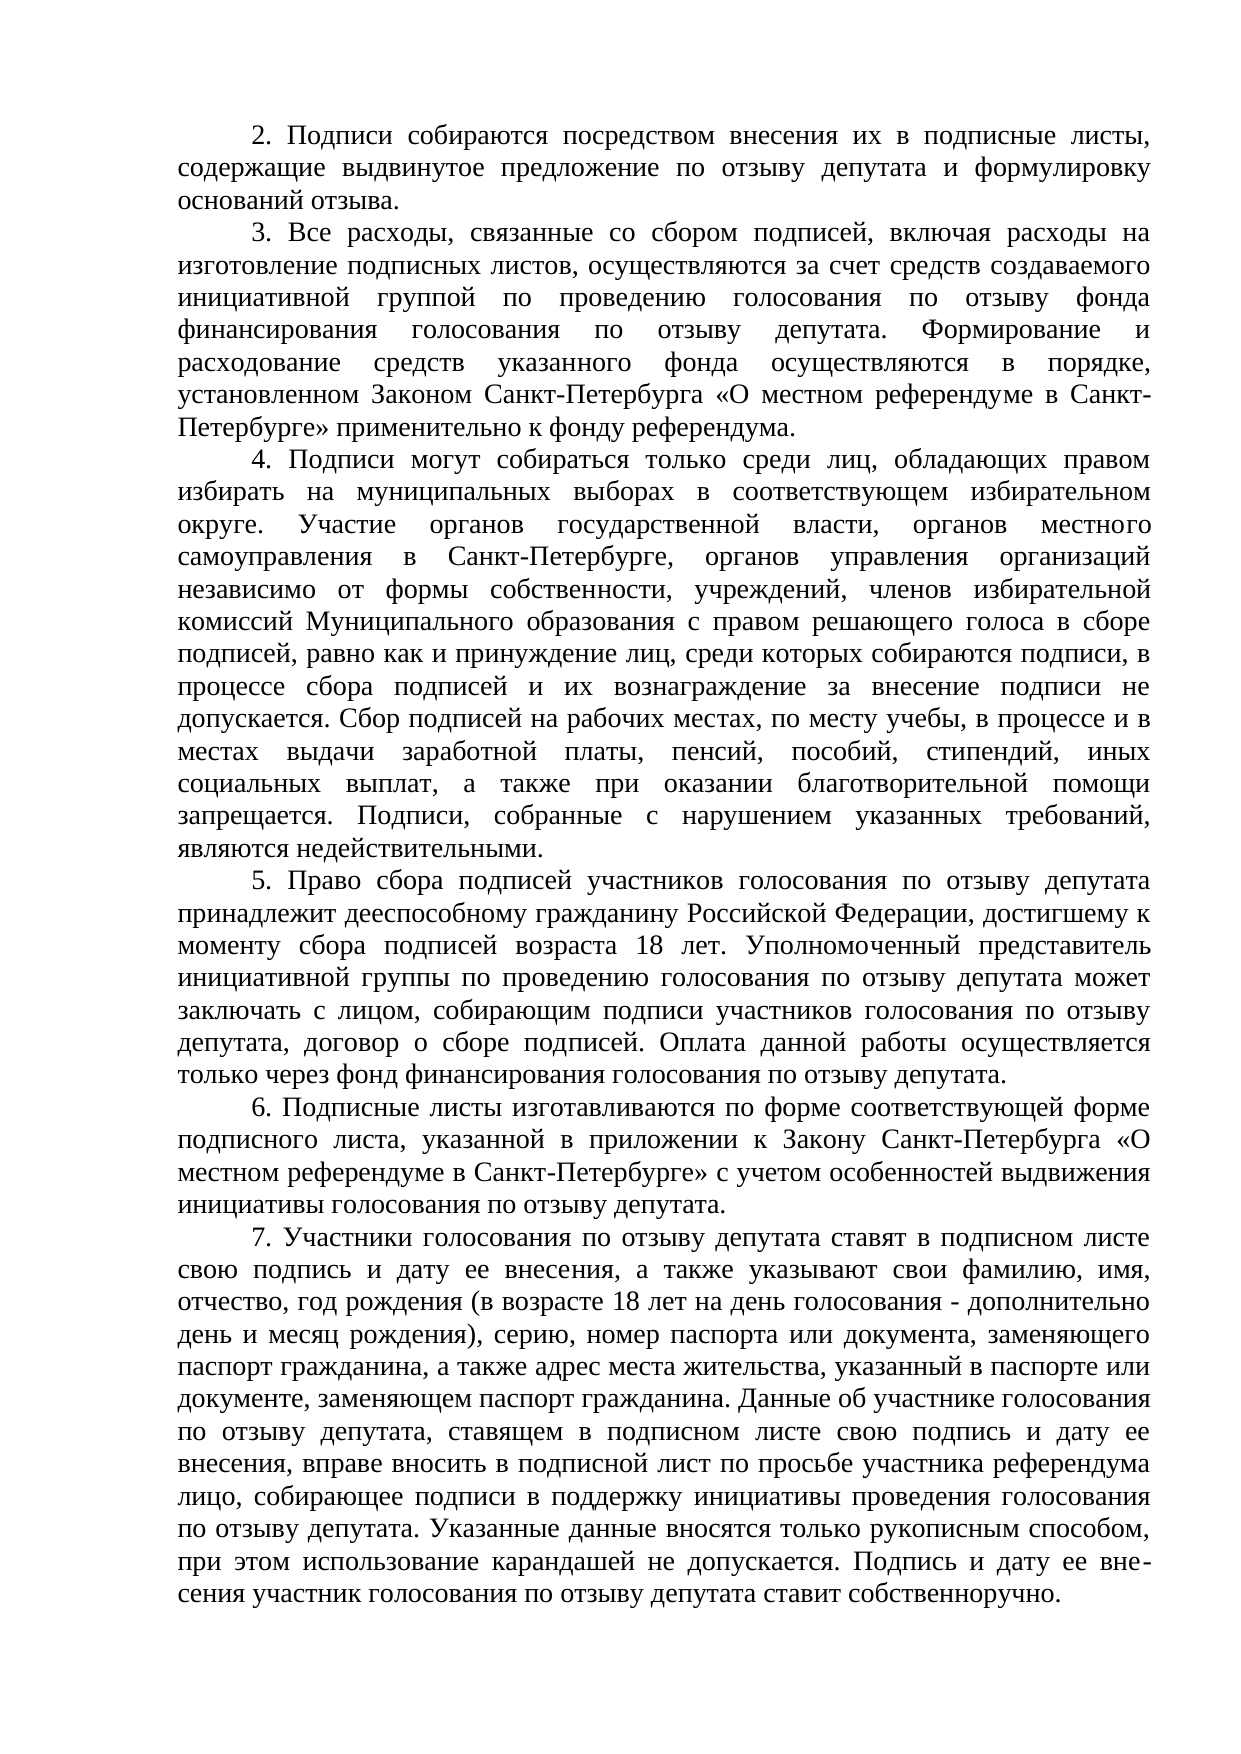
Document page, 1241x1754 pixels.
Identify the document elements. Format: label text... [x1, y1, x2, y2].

text 2. Подписи собираются посредством внесения их в подписные листы, содержащие выдвинутое предложение по отзыву депутата и формулировку оснований отзыва. [177, 118, 1152, 215]
text 5. Право сбора подписей участников голосования по отзыву депутата принадлежит дееспособному гражданину Российской Федерации, достигшему к моменту сбора подписей возраста 18 лет. Уполномоченный представитель инициативной группы по проведению голосования по отзыву депутата может заключать с лицом, собирающим подписи участников голосования по отзыву депутата, договор о сборе подписей. Оплата данной работы осуществляется только через фонд финансирования голосования по отзыву депутата. [177, 863, 1152, 1090]
text 7. Участники голосования по отзыву депутата ставят в подписном листе свою подпись и дату ее внесения, а также указывают свои фамилию, имя, отчество, год рождения (в возрасте 18 лет на день голосования - дополнительно день и месяц рождения), серию, номер паспорта или документа, заменяющего паспорт гражданина, а также адрес места жительства, указанный в паспорте или документе, заменяющем паспорт гражданина. Данные об участнике голосования по отзыву депутата, ставящем в подписном листе свою подпись и дату ее внесения, вправе вносить в подписной лист по просьбе участника референдума лицо, собирающее подписи в поддержку инициативы проведения голосования по отзыву депутата. Указанные данные вносятся только рукописным способом, при этом использование карандашей не допускается. Подпись и дату ее внесения участник голосования по отзыву депутата ставит собственноручно. [177, 1219, 1152, 1608]
text 6. Подписные листы изготавливаются по форме соответствующей форме подписного листа, указанной в приложении к Закону Санкт-Петербурга «О местном референдуме в Санкт-Петербурге» с учетом особенностей выдвижения инициативы голосования по отзыву депутата. [177, 1090, 1152, 1219]
text 4. Подписи могут собираться только среди лиц, обладающих правом избирать на муниципальных выборах в соответствующем избирательном округе. Участие органов государственной власти, органов местного самоуправления в Санкт-Петербурге, органов управления организаций независимо от формы собственности, учреждений, членов избирательной комиссий Муниципального образования с правом решающего голоса в сборе подписей, равно как и принуждение лиц, среди которых собираются подписи, в процессе сбора подписей и их вознаграждение за внесение подписи не допускается. Сбор подписей на рабочих местах, по месту учебы, в процессе и в местах выдачи заработной платы, пенсий, пособий, стипендий, иных социальных выплат, а также при оказании благотворительной помощи запрещается. Подписи, собранные с нарушением указанных требований, являются недействительными. [177, 442, 1152, 863]
text 3. Все расходы, связанные со сбором подписей, включая расходы на изготовление подписных листов, осуществляются за счет средств создаваемого инициативной группой по проведению голосования по отзыву фонда финансирования голосования по отзыву депутата. Формирование и расходование средств указанного фонда осуществляются в порядке, установленном Законом Санкт-Петербурга «О местном референдуме в Санкт-Петербурге» применительно к фонду референдума. [177, 215, 1152, 442]
